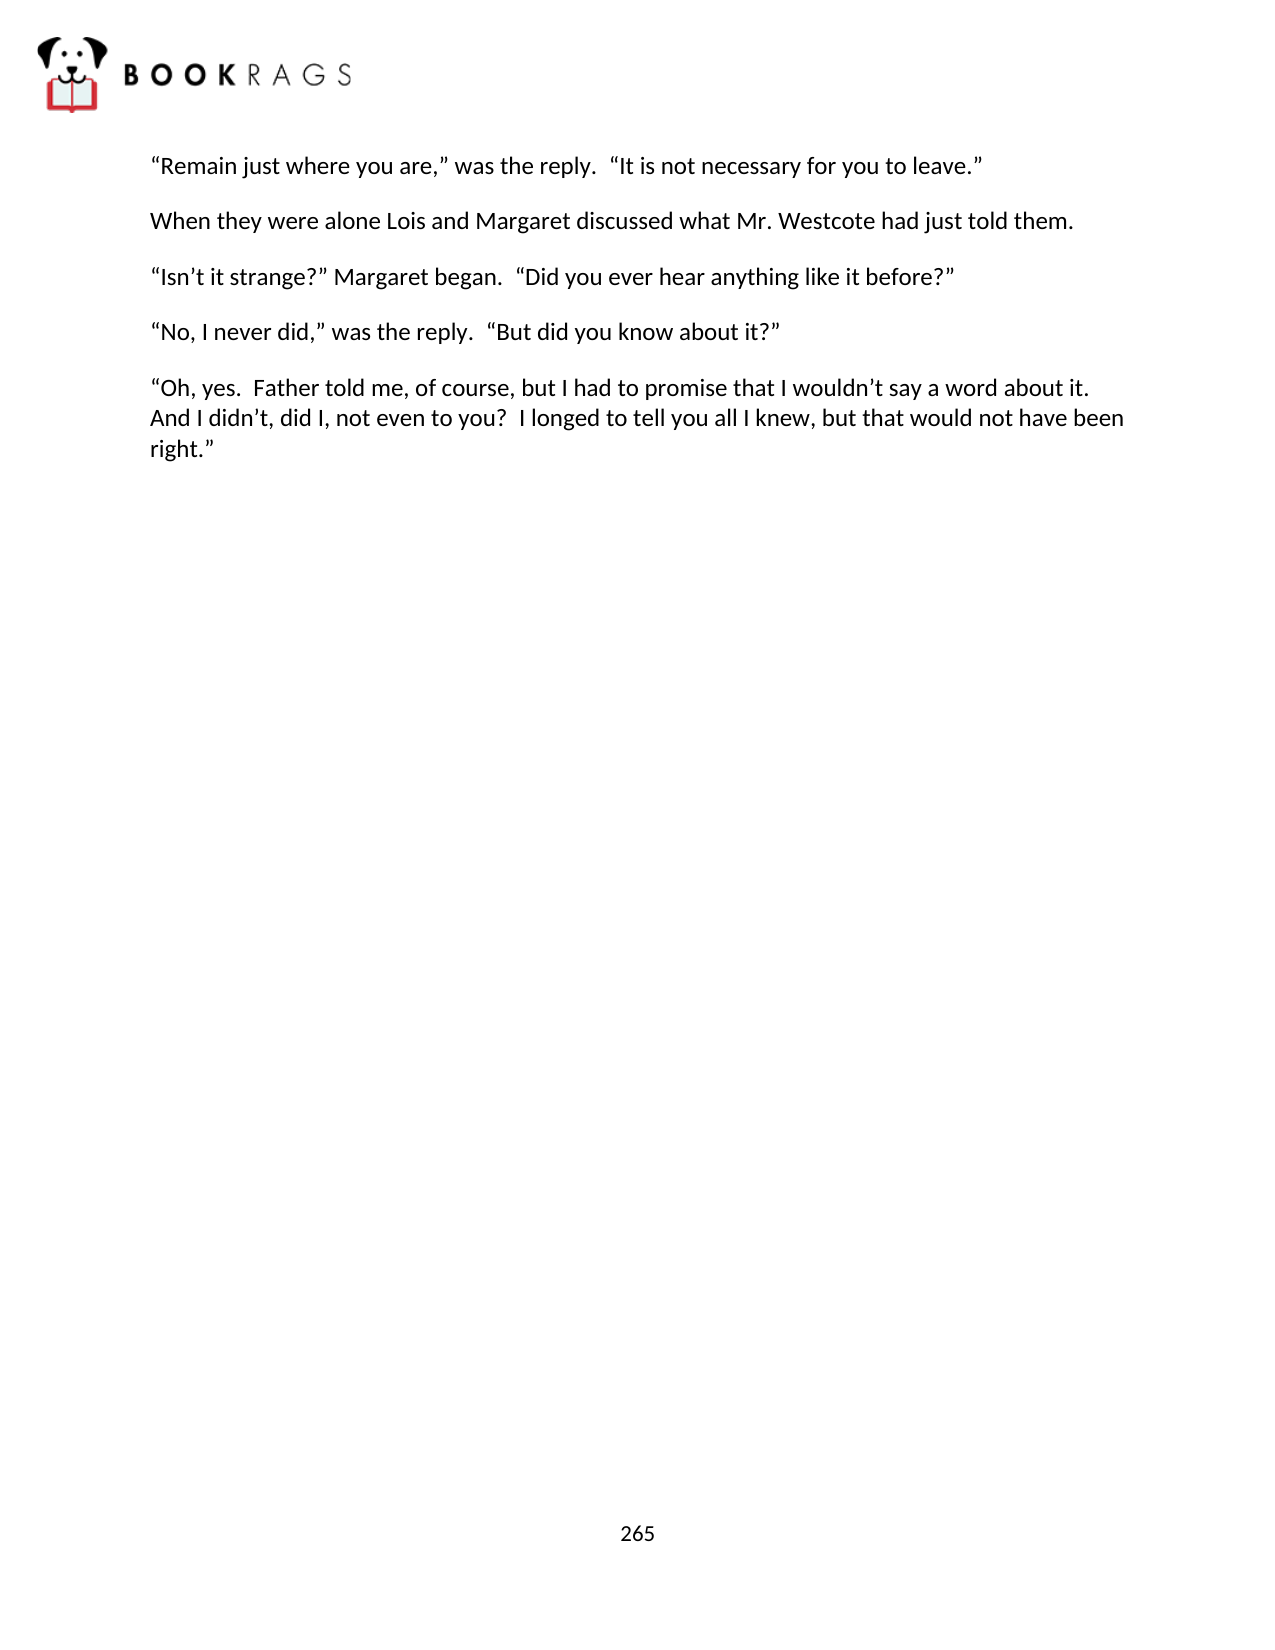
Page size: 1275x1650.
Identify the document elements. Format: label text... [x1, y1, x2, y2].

text “No, I never did,” was the reply. “But did you know about it?” [150, 317, 1125, 347]
text “Isn’t it strange?” Margaret began. “Did you ever hear anything like it before?” [150, 261, 1125, 292]
text “Oh, yes. Father told me, of course, but I had to promise that I wouldn’t say a word about it. And I didn’t, did I, not even to you? I longed to tell you all I knew, but that would not have been right.” [150, 372, 1125, 464]
text “Remain just where you are,” was the reply. “It is not necessary for you to leave.” [150, 150, 1125, 181]
text When they were alone Lois and Margaret discussed what Mr. Westcote had just told them. [150, 206, 1125, 236]
picture [37, 37, 351, 113]
